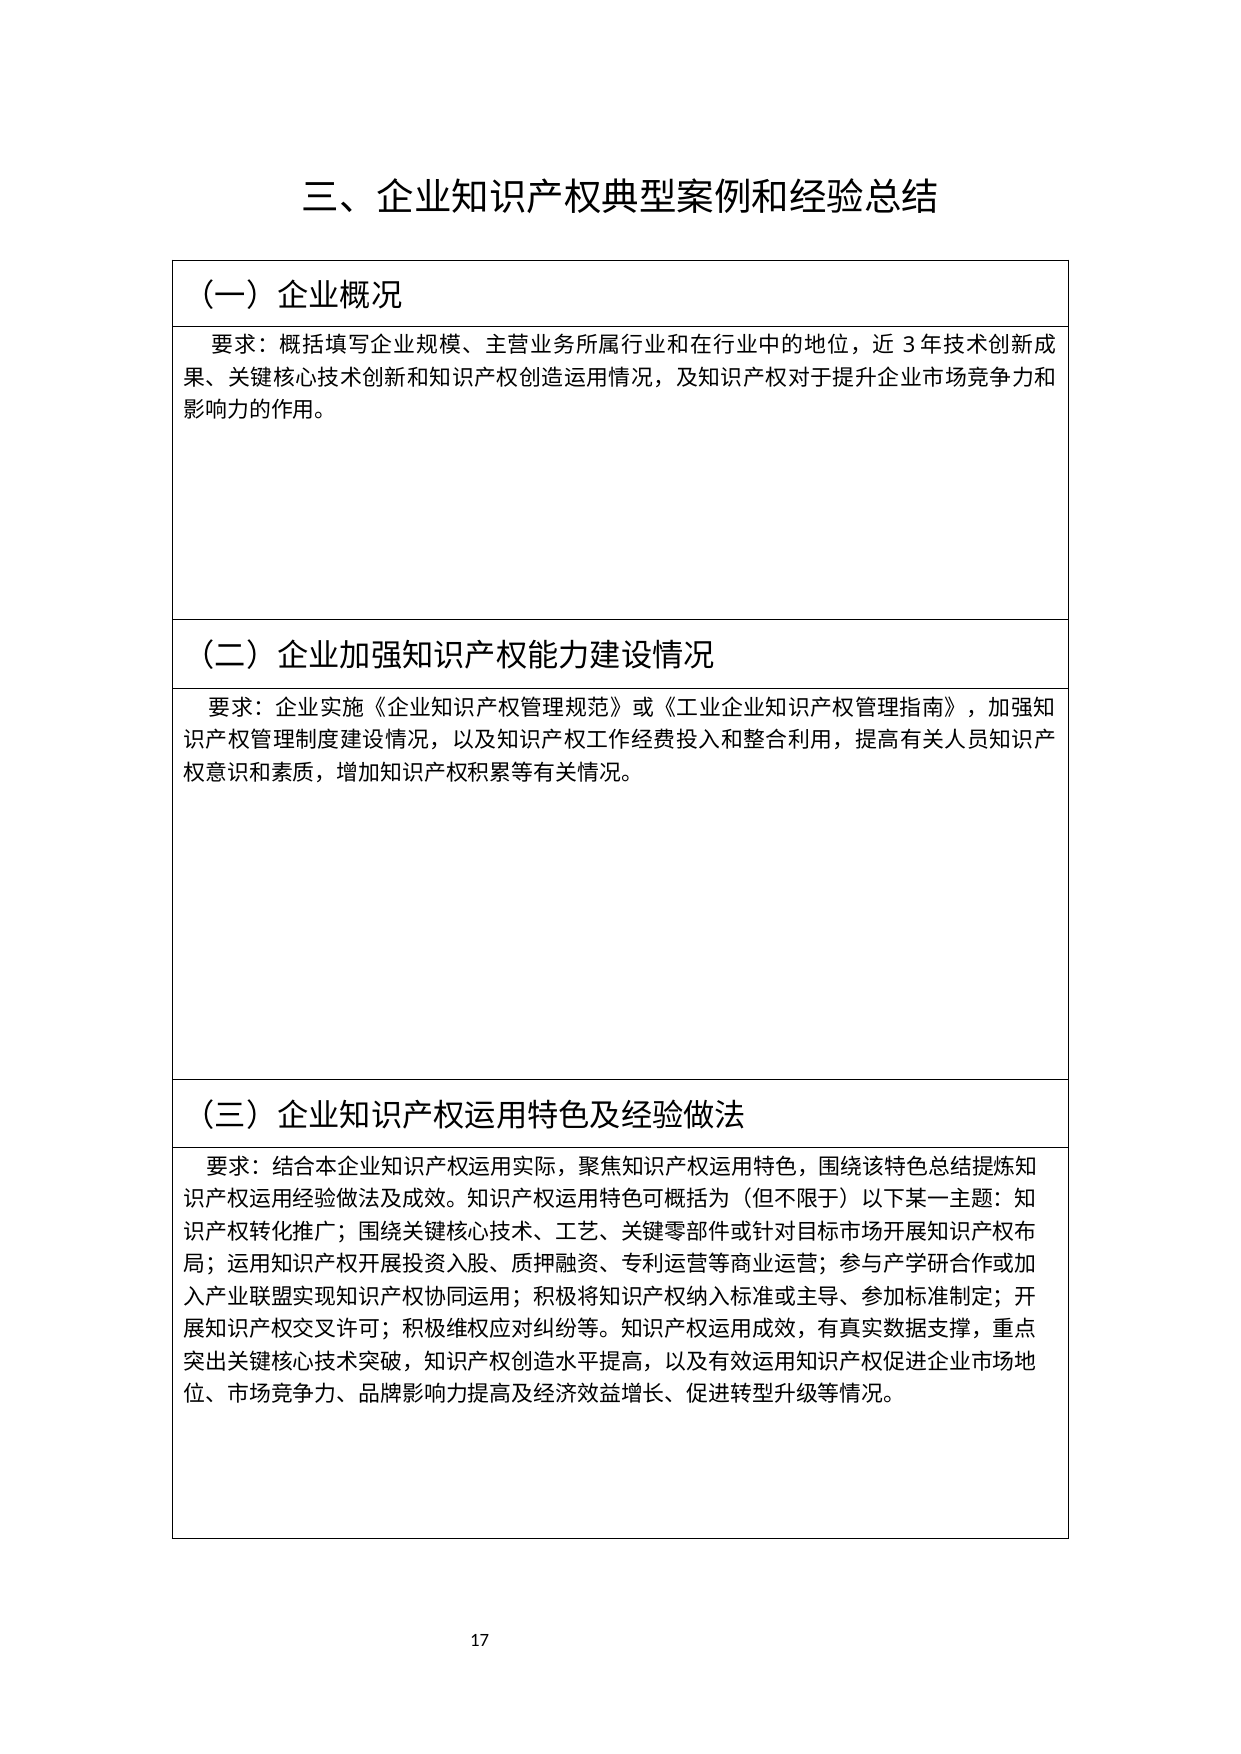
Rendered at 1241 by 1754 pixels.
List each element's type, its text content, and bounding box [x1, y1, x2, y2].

table_cell （三）企业知识产权运用特色及经验做法 [173, 1080, 1068, 1147]
table_header （一）企业概况 [173, 261, 1068, 326]
table_cell （二）企业加强知识产权能力建设情况 [173, 620, 1068, 688]
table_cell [173, 1148, 1068, 1538]
table_cell 要求：企业实施《企业知识产权管理规范》或《工业企业知识产权管理指南》，加强知识产权管理制度建设情况，以及知识产权工作经费投入和整合利用，提高有关人员知识产权意识和素质，增加知识产权积累等有关情况。 [173, 689, 1068, 1079]
table_cell 要求：概括填写企业规模、主营业务所属行业和在行业中的地位，近3年技术创新成果、关键核心技术创新和知识产权创造运用情况，及知识产权对于提升企业市场竞争力和影响力的作用。 [173, 327, 1068, 619]
text 三、企业知识产权典型案例和经验总结 [187, 162, 1053, 227]
